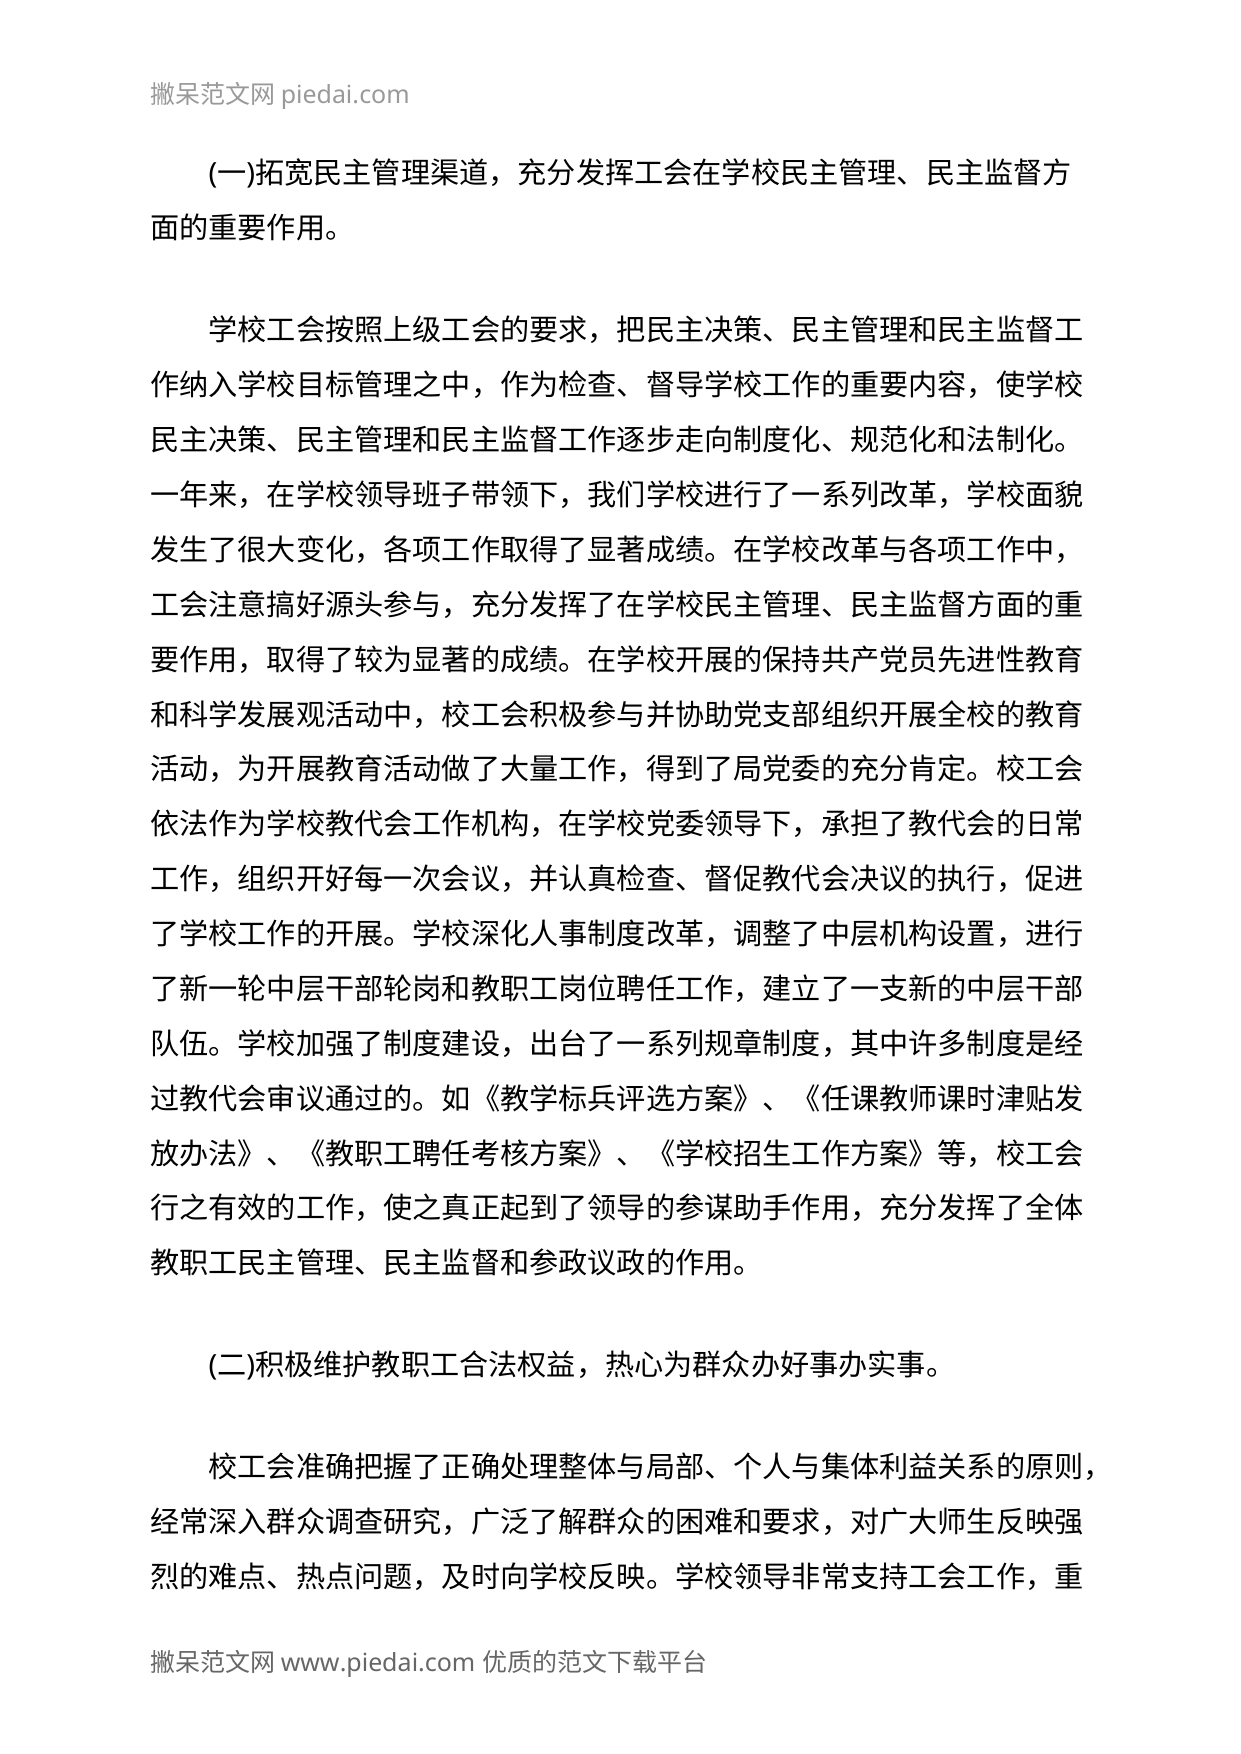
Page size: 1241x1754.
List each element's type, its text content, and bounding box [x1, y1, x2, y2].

text (一)拓宽民主管理渠道，充分发挥工会在学校民主管理、民主监督方面的重要作用。 [150, 150, 1090, 247]
text 学校工会按照上级工会的要求，把民主决策、民主管理和民主监督工作纳入学校目标管理之中，作为检查、督导学校工作的重要内容，使学校民主决策、民主管理和民主监督工作逐步走向制度化、规范化和法制化。一年来，在学校领导班子带领下，我们学校进行了一系列改革，学校面貌发生了很大变化，各项工作取得了显著成绩。在学校改革与各项工作中，工会注意搞好源头参与，充分发挥了在学校民主管理、民主监督方面的重要作用，取得了较为显著的成绩。在学校开展的保持共产党员先进性教育和科学发展观活动中，校工会积极参与并协助党支部组织开展全校的教育活动，为开展教育活动做了大量工作，得到了局党委的充分肯定。校工会依法作为学校教代会工作机构，在学校党委领导下，承担了教代会的日常工作，组织开好每一次会议，并认真检查、督促教代会决议的执行，促进了学校工作的开展。学校深化人事制度改革，调整了中层机构设置，进行了新一轮中层干部轮岗和教职工岗位聘任工作，建立了一支新的中层干部队伍。学校加强了制度建设，出台了一系列规章制度，其中许多制度是经过教代会审议通过的。如《教学标兵评选方案》、《任课教师课时津贴发放办法》、《教职工聘任考核方案》、《学校招生工作方案》等，校工会行之有效的工作，使之真正起到了领导的参谋助手作用，充分发挥了全体教职工民主管理、民主监督和参政议政的作用。 [150, 307, 1090, 1282]
text (二)积极维护教职工合法权益，热心为群众办好事办实事。 [150, 1342, 1090, 1384]
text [150, 1444, 1090, 1596]
